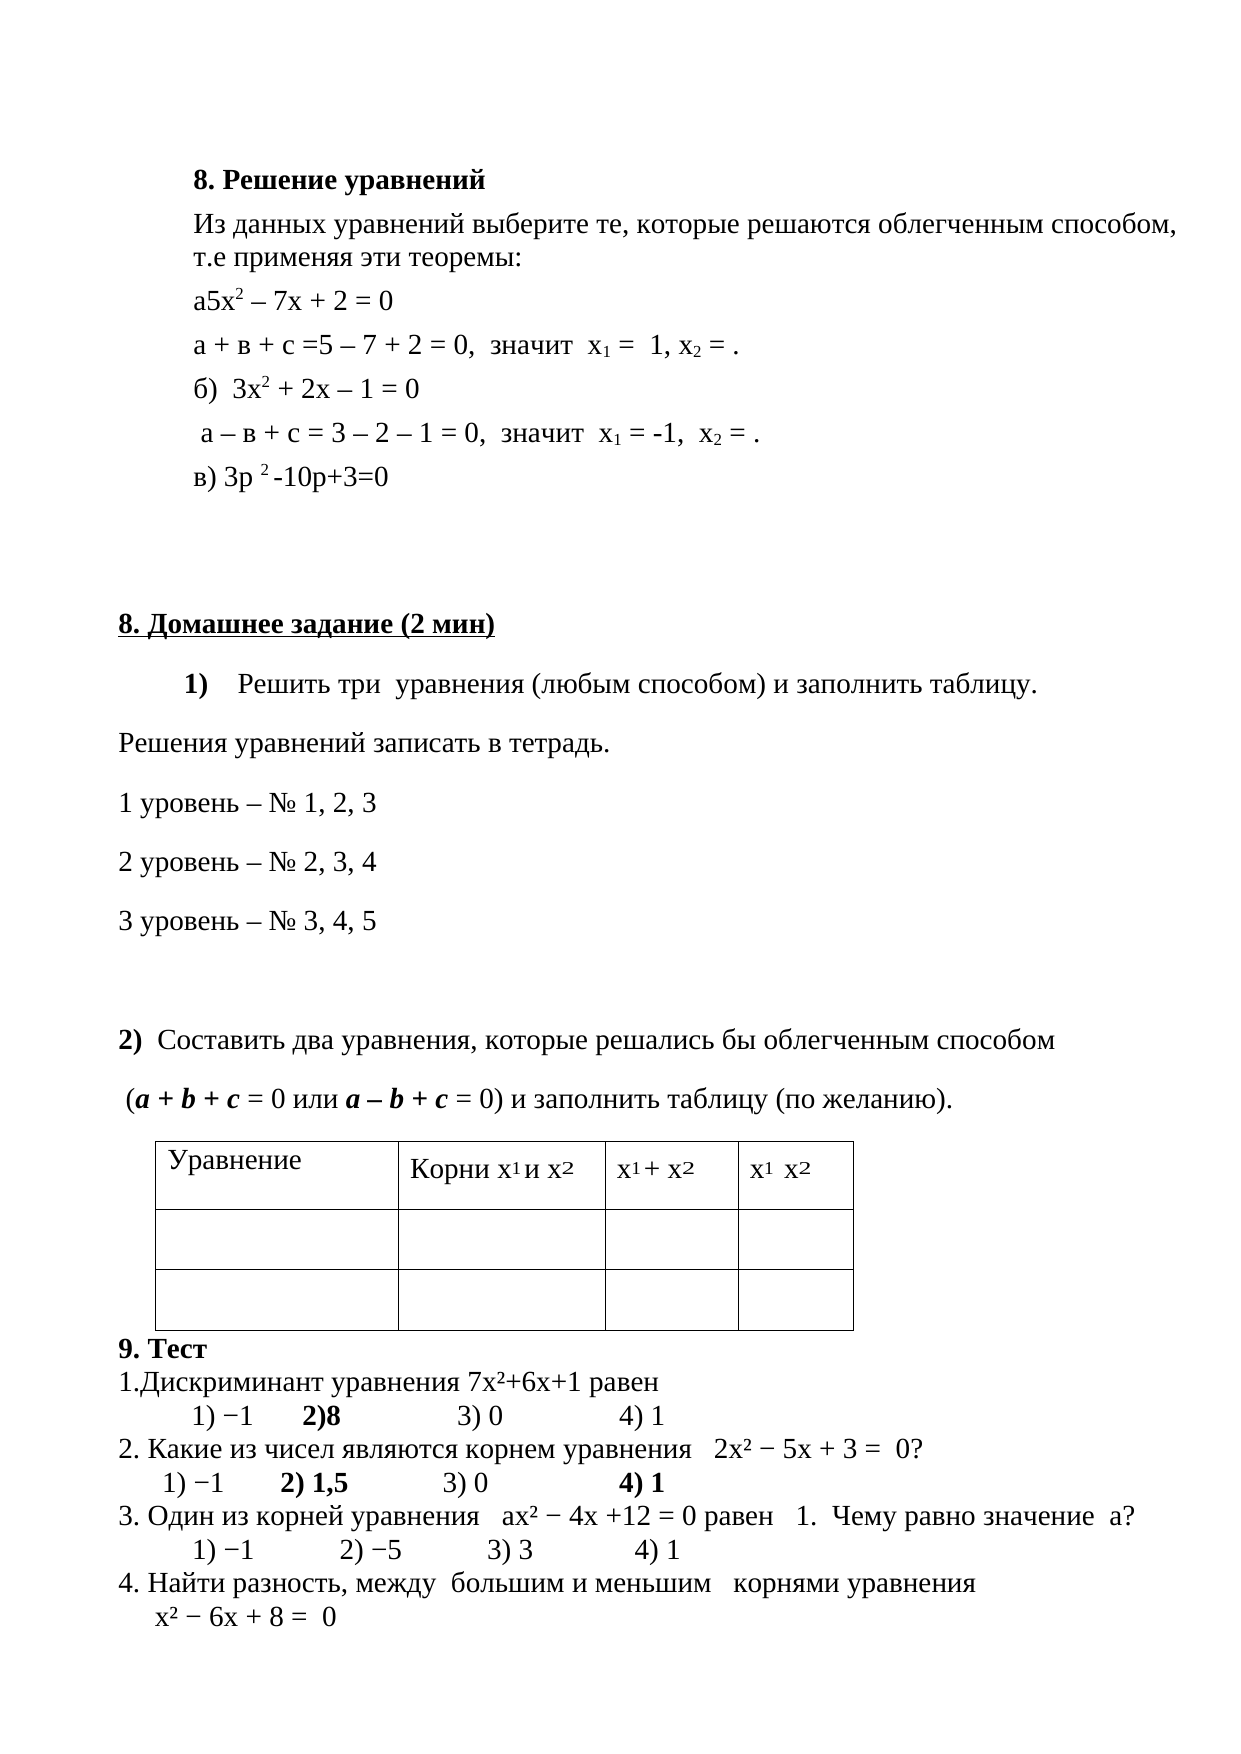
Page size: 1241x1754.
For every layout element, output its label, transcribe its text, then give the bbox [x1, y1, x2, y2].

table_header x x [739, 1142, 853, 1209]
text 4. Найти разность, между большим и меньшим корнями уравнения [118, 1566, 1196, 1599]
table_cell [739, 1270, 853, 1330]
text Из данных уравнений выберите те, которые решаются облегченным способом, т.е применяя эти теоремы: [193, 206, 1196, 273]
text 2) Составить два уравнения, которые решались бы облегченным способом [118, 1022, 1196, 1056]
text 1) −1 2) −5 3) 3 4) 1 [118, 1532, 1196, 1566]
table_header x+ x [606, 1142, 738, 1209]
table_cell [739, 1210, 853, 1269]
text 3. Один из корней уравнения ах² − 4х +12 = 0 равен 1. Чему равно значение а? [118, 1498, 1196, 1532]
text 2. Какие из чисел являются корнем уравнения 2х² − 5х + 3 = 0? [118, 1431, 1196, 1465]
text (a + b + c = 0 или a – b + c = 0) и заполнить таблицу (по желанию). [118, 1082, 1196, 1115]
text 8. Домашнее задание (2 мин) [118, 607, 1196, 640]
text 2 уровень – № 2, 3, 4 [118, 844, 1196, 878]
text 1 уровень – № 1, 2, 3 [118, 785, 1196, 818]
text 1) −1 2) 1,5 3) 0 4) 1 [118, 1465, 1196, 1498]
table_header Корни xи x [399, 1142, 605, 1209]
table_cell [606, 1270, 738, 1330]
text 8. Решение уравнений [193, 162, 1196, 196]
table_cell [156, 1270, 398, 1330]
text 1.Дискриминант уравнения 7х²+6х+1 равен [118, 1364, 1196, 1398]
text а – в + с = 3 – 2 – 1 = 0, значит х1 = -1, х2 = . [193, 415, 1196, 449]
text 1) −1 2)8 3) 0 4) 1 [118, 1398, 1196, 1431]
text 1) Решить три уравнения (любым способом) и заполнить таблицу. [118, 666, 1196, 699]
text а5х2 – 7х + 2 = 0 [193, 283, 1196, 317]
text х² − 6х + 8 = 0 [118, 1599, 1196, 1633]
table_cell [606, 1210, 738, 1269]
table_cell [399, 1210, 605, 1269]
text Решения уравнений записать в тетрадь. [118, 725, 1196, 759]
text в) 3р 2 -10р+3=0 [193, 459, 1196, 493]
text б) 3х2 + 2х – 1 = 0 [193, 371, 1196, 405]
table_cell [156, 1210, 398, 1269]
table_cell [399, 1270, 605, 1330]
text 9. Тест [118, 1331, 1196, 1364]
table_header Уравнение [156, 1142, 398, 1209]
text 3 уровень – № 3, 4, 5 [118, 903, 1196, 937]
text а + в + с =5 – 7 + 2 = 0, значит х1 = 1, х2 = . [193, 327, 1196, 361]
